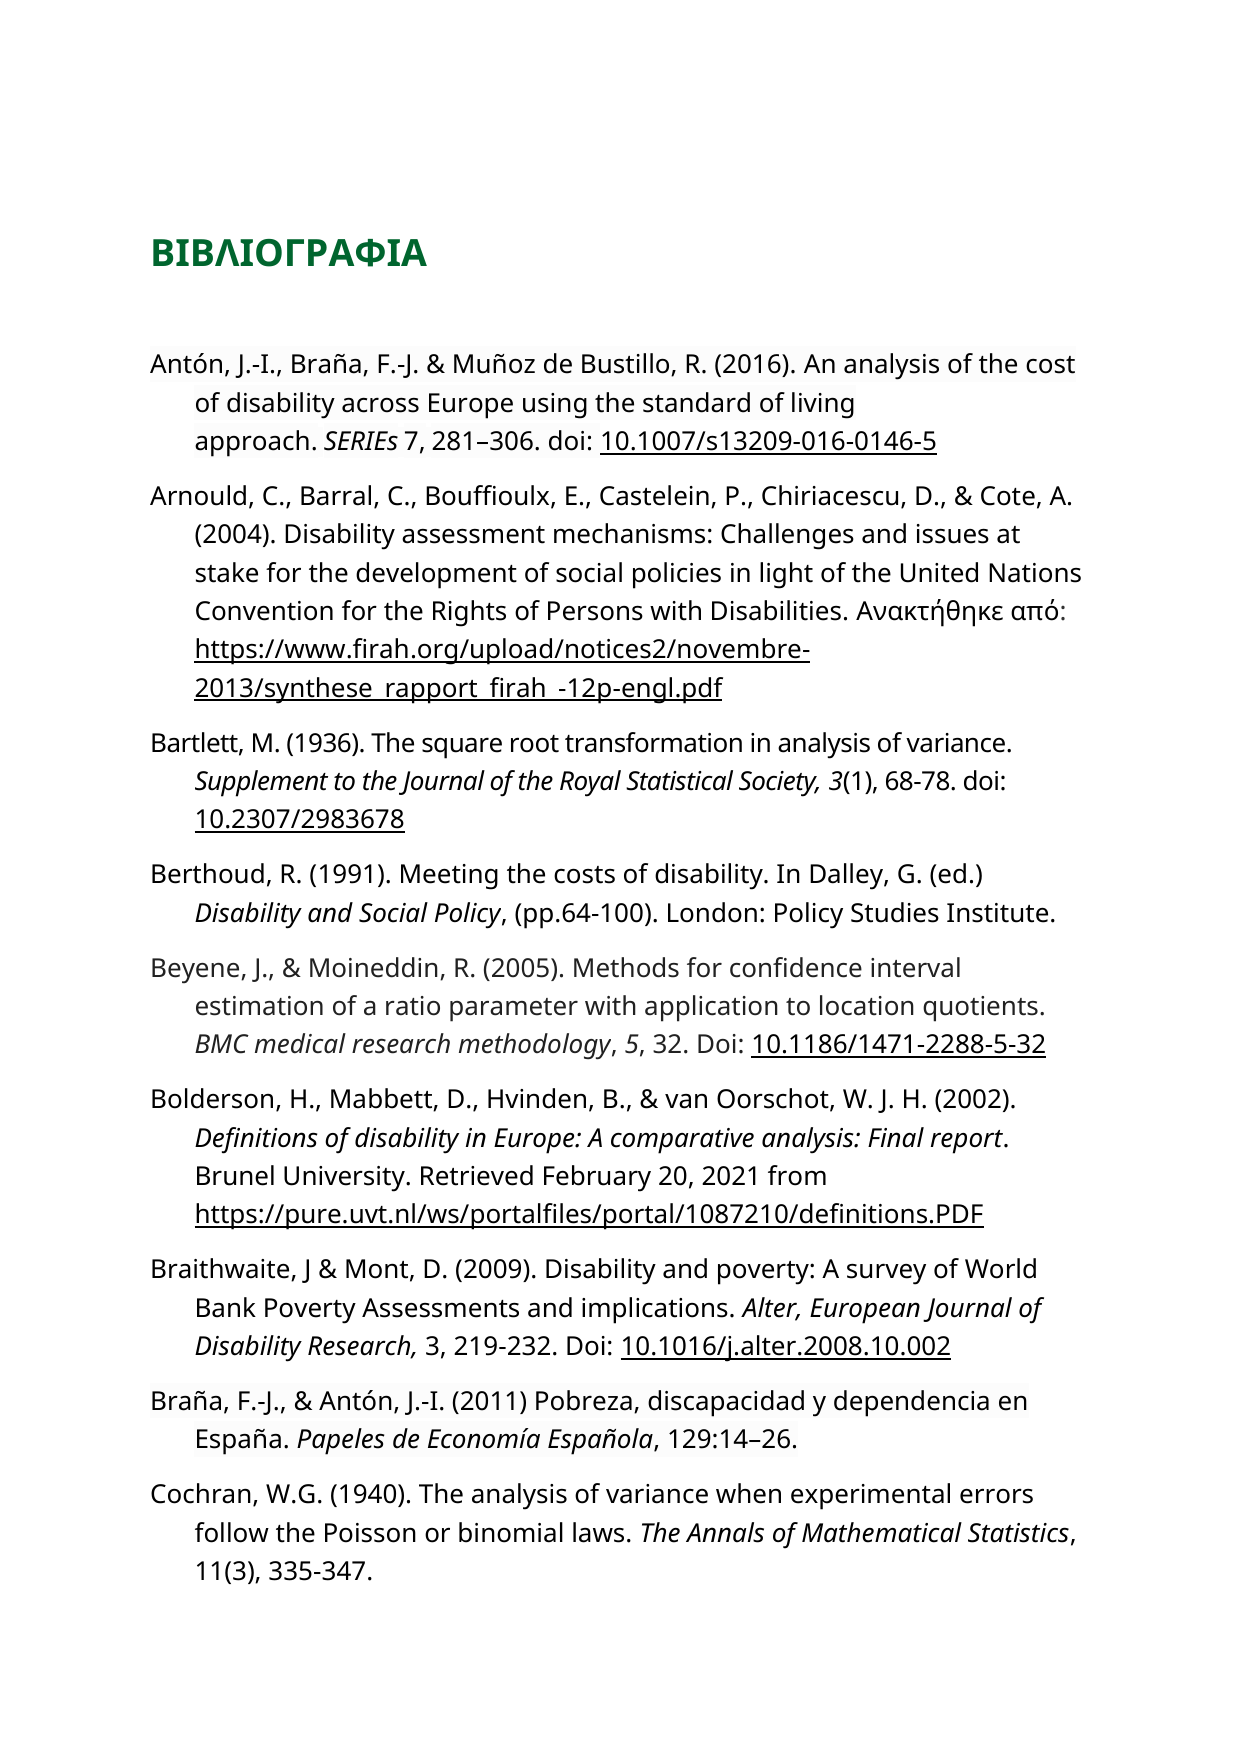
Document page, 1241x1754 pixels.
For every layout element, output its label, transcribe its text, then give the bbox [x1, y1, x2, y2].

text Cochran, W.G. (1940). The analysis of variance when experimental errors follow the Poisson or binomial laws. The Annals of Mathematical Statistics, 11(3), 335-347. [150, 1476, 1090, 1588]
text Braithwaite, J & Mont, D. (2009). Disability and poverty: A survey of World Bank Poverty Assessments and implications. Alter, European Journal of Disability Research, 3, 219-232. Doi: 10.1016/j.alter.2008.10.002 [150, 1251, 1090, 1363]
text Antón, J.-I., Braña, F.-J. & Muñoz de Bustillo, R. (2016). An analysis of the cost of disability across Europe using the standard of living approach. SERIEs 7, 281–306. doi: 10.1007/s13209-016-0146-5 [150, 346, 1090, 458]
text Bolderson, H., Mabbett, D., Hvinden, B., & van Oorschot, W. J. H. (2002). Definitions of disability in Europe: A comparative analysis: Final report. Brunel University. Retrieved February 20, 2021 from https://pure.uvt.nl/ws/portalfiles/portal/1087210/definitions.PDF [150, 1081, 1090, 1232]
text Arnould, C., Barral, C., Bouffioulx, E., Castelein, P., Chiriacescu, D., & Cote, A. (2004). Disability assessment mechanisms: Challenges and issues at stake for the development of social policies in light of the United Nations Convention for the Rights of Persons with Disabilities. Ανακτήθηκε από: https://www.firah.org/upload/notices2/novembre-2013/synthese_rapport_firah_-12p-engl.pdf [150, 478, 1090, 705]
text Berthoud, R. (1991). Meeting the costs of disability. In Dalley, G. (ed.) Disability and Social Policy, (pp.64-100). London: Policy Studies Institute. [150, 856, 1090, 930]
subtitle ΒΙΒΛΙΟΓΡΑΦΙΑ [150, 227, 1090, 278]
text Beyene, J., & Moineddin, R. (2005). Methods for confidence interval estimation of a ratio parameter with application to location quotients. BMC medical research methodology, 5, 32. Doi: 10.1186/1471-2288-5-32 [150, 949, 1090, 1062]
text Braña, F.-J., & Antón, J.-I. (2011) Pobreza, discapacidad y dependencia en España. Papeles de Economía Española, 129:14–26. [150, 1383, 1090, 1457]
text Bartlett, M. (1936). The square root transformation in analysis of variance. Supplement to the Journal of the Royal Statistical Society, 3(1), 68-78. doi: 10.2307/2983678 [150, 724, 1090, 837]
